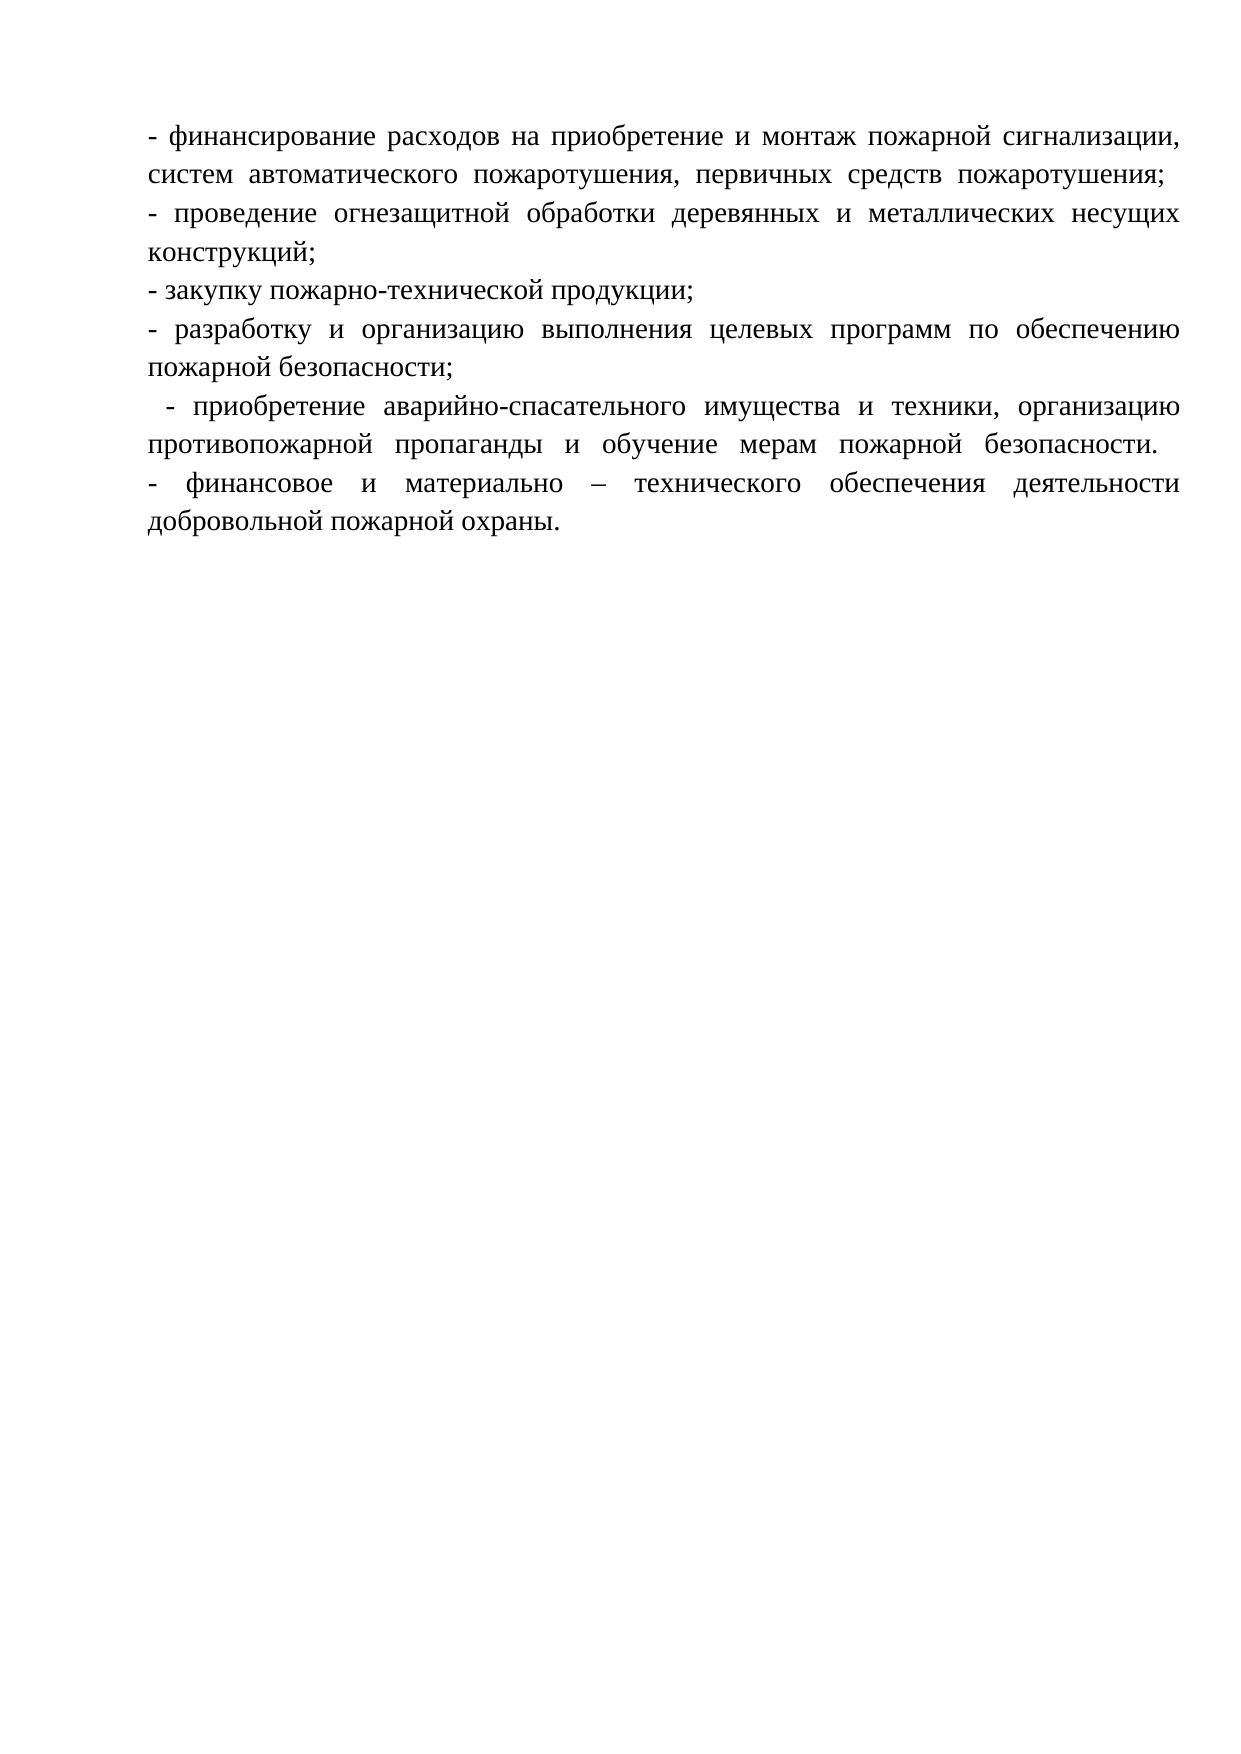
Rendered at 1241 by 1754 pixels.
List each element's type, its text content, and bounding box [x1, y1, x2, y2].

text - финансирование расходов на приобретение и монтаж пожарной сигнализации, систем автоматического пожаротушения, первичных средств пожаротушения; - проведение огнезащитной обработки деревянных и металлических несущих конструкций; - закупку пожарно-технической продукции; [148, 118, 1181, 306]
text - приобретение аварийно-спасательного имущества и техники, организацию противопожарной пропаганды и обучение мерам пожарной безопасности. - финансовое и материально – технического обеспечения деятельности добровольной пожарной охраны. [148, 388, 1181, 537]
text - разработку и организацию выполнения целевых программ по обеспечению пожарной безопасности; [148, 311, 1181, 383]
